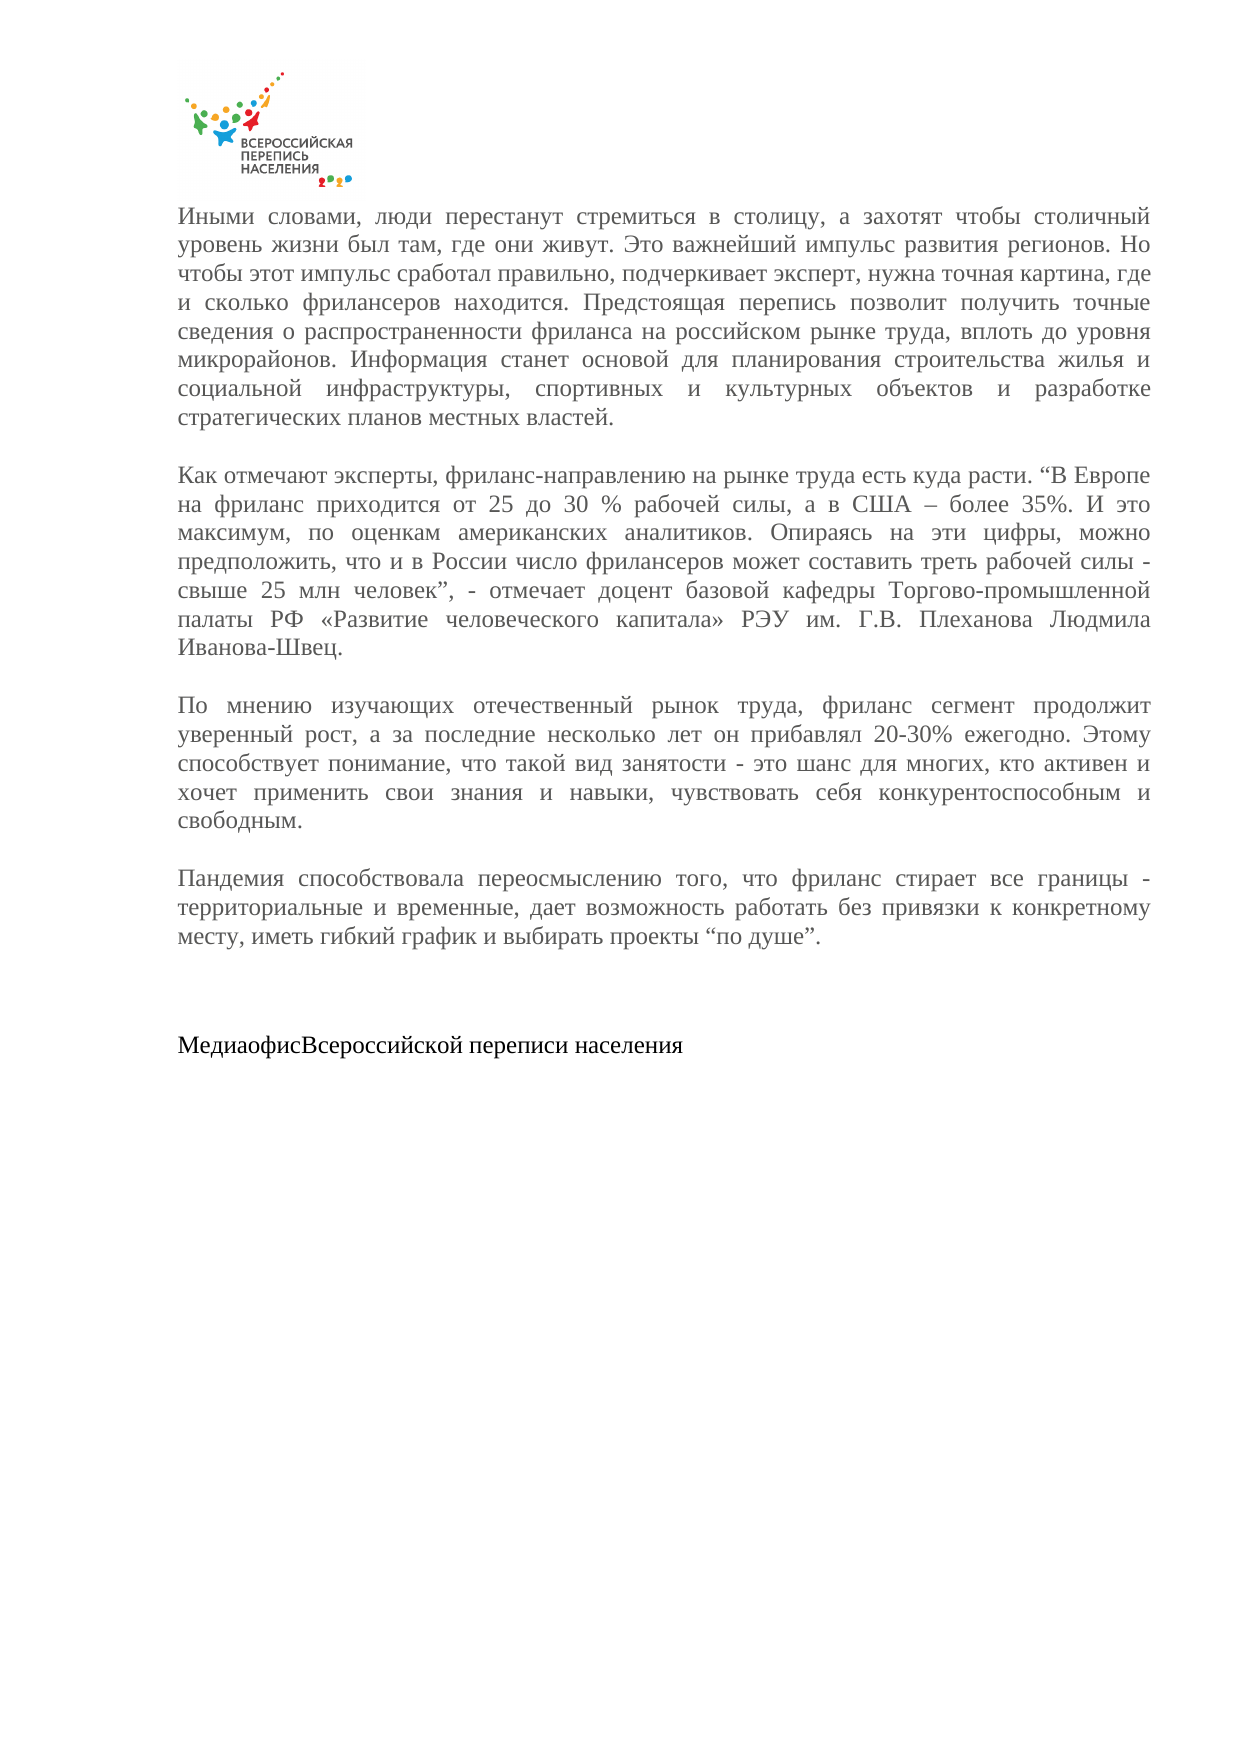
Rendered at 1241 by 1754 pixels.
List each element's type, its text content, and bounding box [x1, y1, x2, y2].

picture [177, 59, 367, 201]
text Иными словами, люди перестанут стремиться в столицу, а захотят чтобы столичный уровень жизни был там, где они живут. Это важнейший импульс развития регионов. Но чтобы этот импульс сработал правильно, подчеркивает эксперт, нужна точная картина, где и сколько фрилансеров находится. Предстоящая перепись позволит получить точные сведения о распространенности фриланса на российском рынке труда, вплоть до уровня микрорайонов. Информация станет основой для планирования строительства жилья и социальной инфраструктуры, спортивных и культурных объектов и разработке стратегических планов местных властей. [177, 201, 1152, 431]
text МедиаофисВсероссийской переписи населения [177, 1030, 1152, 1058]
text Как отмечают эксперты, фриланс-направлению на рынке труда есть куда расти. “В Европе на фриланс приходится от 25 до 30 % рабочей силы, а в США – более 35%. И это максимум, по оценкам американских аналитиков. Опираясь на эти цифры, можно предположить, что и в России число фрилансеров может составить треть рабочей силы - свыше 25 млн человек”, - отмечает доцент базовой кафедры Торгово-промышленной палаты РФ «Развитие человеческого капитала» РЭУ им. Г.В. Плеханова Людмила Иванова-Швец. [177, 460, 1152, 661]
text Пандемия способствовала переосмыслению того, что фриланс стирает все границы - территориальные и временные, дает возможность работать без привязки к конкретному месту, иметь гибкий график и выбирать проекты “по душе”. [177, 863, 1152, 949]
text По мнению изучающих отечественный рынок труда, фриланс сегмент продолжит уверенный рост, а за последние несколько лет он прибавлял 20-30% ежегодно. Этому способствует понимание, что такой вид занятости - это шанс для многих, кто активен и хочет применить свои знания и навыки, чувствовать себя конкурентоспособным и свободным. [177, 690, 1152, 834]
